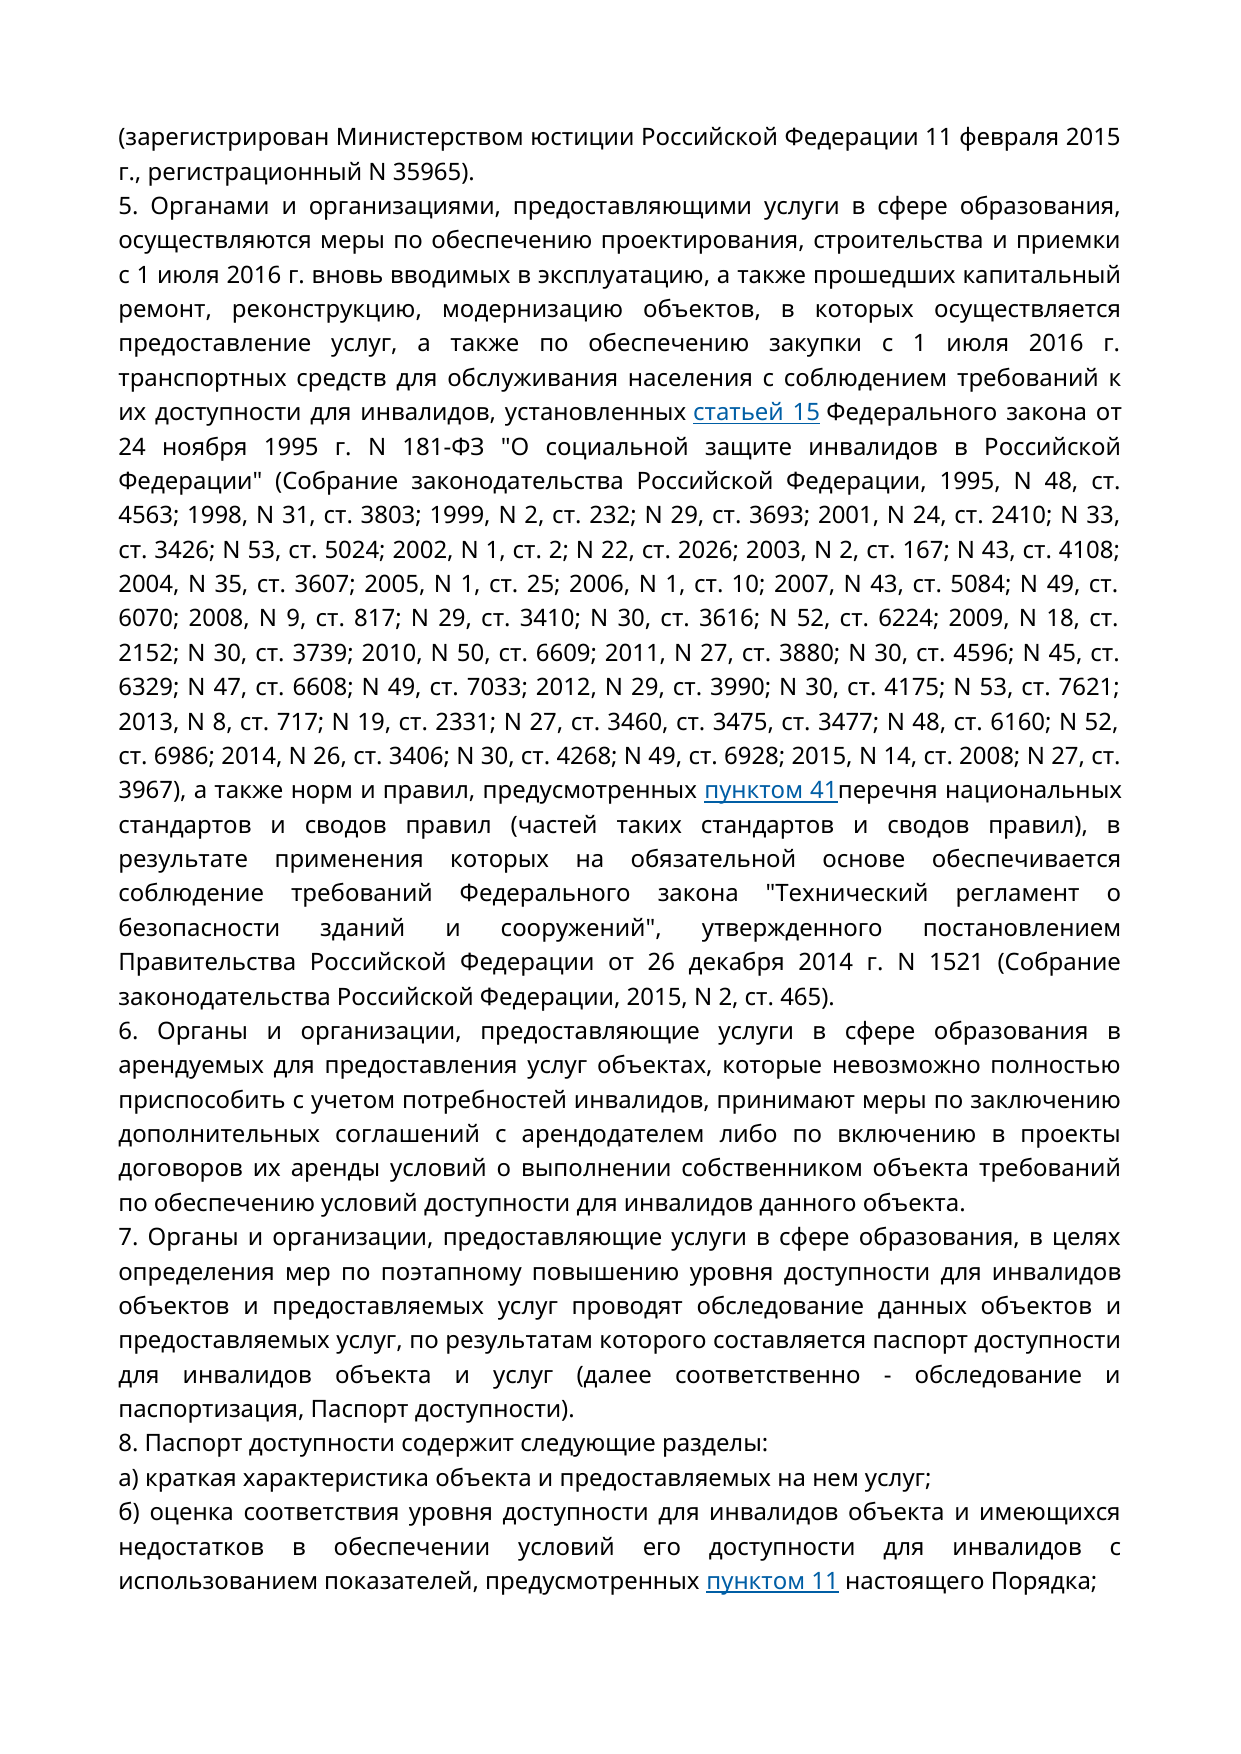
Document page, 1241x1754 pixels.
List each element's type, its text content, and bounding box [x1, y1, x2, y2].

text 6. Органы и организации, предоставляющие услуги в сфере образования в арендуемых для предоставления услуг объектах, которые невозможно полностью приспособить с учетом потребностей инвалидов, принимают меры по заключению дополнительных соглашений с арендодателем либо по включению в проекты договоров их аренды условий о выполнении собственником объекта требований по обеспечению условий доступности для инвалидов данного объекта. [118, 1012, 1122, 1218]
text 7. Органы и организации, предоставляющие услуги в сфере образования, в целях определения мер по поэтапному повышению уровня доступности для инвалидов объектов и предоставляемых услуг проводят обследование данных объектов и предоставляемых услуг, по результатам которого составляется паспорт доступности для инвалидов объекта и услуг (далее соответственно - обследование и паспортизация, Паспорт доступности). [118, 1218, 1122, 1424]
text а) краткая характеристика объекта и предоставляемых на нем услуг; [118, 1459, 1122, 1493]
text 5. Органами и организациями, предоставляющими услуги в сфере образования, осуществляются меры по обеспечению проектирования, строительства и приемки с 1 июля 2016 г. вновь вводимых в эксплуатацию, а также прошедших капитальный ремонт, реконструкцию, модернизацию объектов, в которых осуществляется предоставление услуг, а также по обеспечению закупки с 1 июля 2016 г. транспортных средств для обслуживания населения с соблюдением требований к их доступности для инвалидов, установленных статьей 15 Федерального закона от 24 ноября 1995 г. N 181-ФЗ "О социальной защите инвалидов в Российской Федерации" (Собрание законодательства Российской Федерации, 1995, N 48, ст. 4563; 1998, N 31, ст. 3803; 1999, N 2, ст. 232; N 29, ст. 3693; 2001, N 24, ст. 2410; N 33, ст. 3426; N 53, ст. 5024; 2002, N 1, ст. 2; N 22, ст. 2026; 2003, N 2, ст. 167; N 43, ст. 4108; 2004, N 35, ст. 3607; 2005, N 1, ст. 25; 2006, N 1, ст. 10; 2007, N 43, ст. 5084; N 49, ст. 6070; 2008, N 9, ст. 817; N 29, ст. 3410; N 30, ст. 3616; N 52, ст. 6224; 2009, N 18, ст. 2152; N 30, ст. 3739; 2010, N 50, ст. 6609; 2011, N 27, ст. 3880; N 30, ст. 4596; N 45, ст. 6329; N 47, ст. 6608; N 49, ст. 7033; 2012, N 29, ст. 3990; N 30, ст. 4175; N 53, ст. 7621; 2013, N 8, ст. 717; N 19, ст. 2331; N 27, ст. 3460, ст. 3475, ст. 3477; N 48, ст. 6160; N 52, ст. 6986; 2014, N 26, ст. 3406; N 30, ст. 4268; N 49, ст. 6928; 2015, N 14, ст. 2008; N 27, ст. 3967), а также норм и правил, предусмотренных пунктом 41перечня национальных стандартов и сводов правил (частей таких стандартов и сводов правил), в результате применения которых на обязательной основе обеспечивается соблюдение требований Федерального закона "Технический регламент о безопасности зданий и сооружений", утвержденного постановлением Правительства Российской Федерации от 26 декабря 2014 г. N 1521 (Собрание законодательства Российской Федерации, 2015, N 2, ст. 465). [118, 187, 1122, 1012]
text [118, 118, 1122, 187]
text б) оценка соответствия уровня доступности для инвалидов объекта и имеющихся недостатков в обеспечении условий его доступности для инвалидов с использованием показателей, предусмотренных пунктом 11 настоящего Порядка; [118, 1493, 1122, 1596]
text 8. Паспорт доступности содержит следующие разделы: [118, 1424, 1122, 1459]
